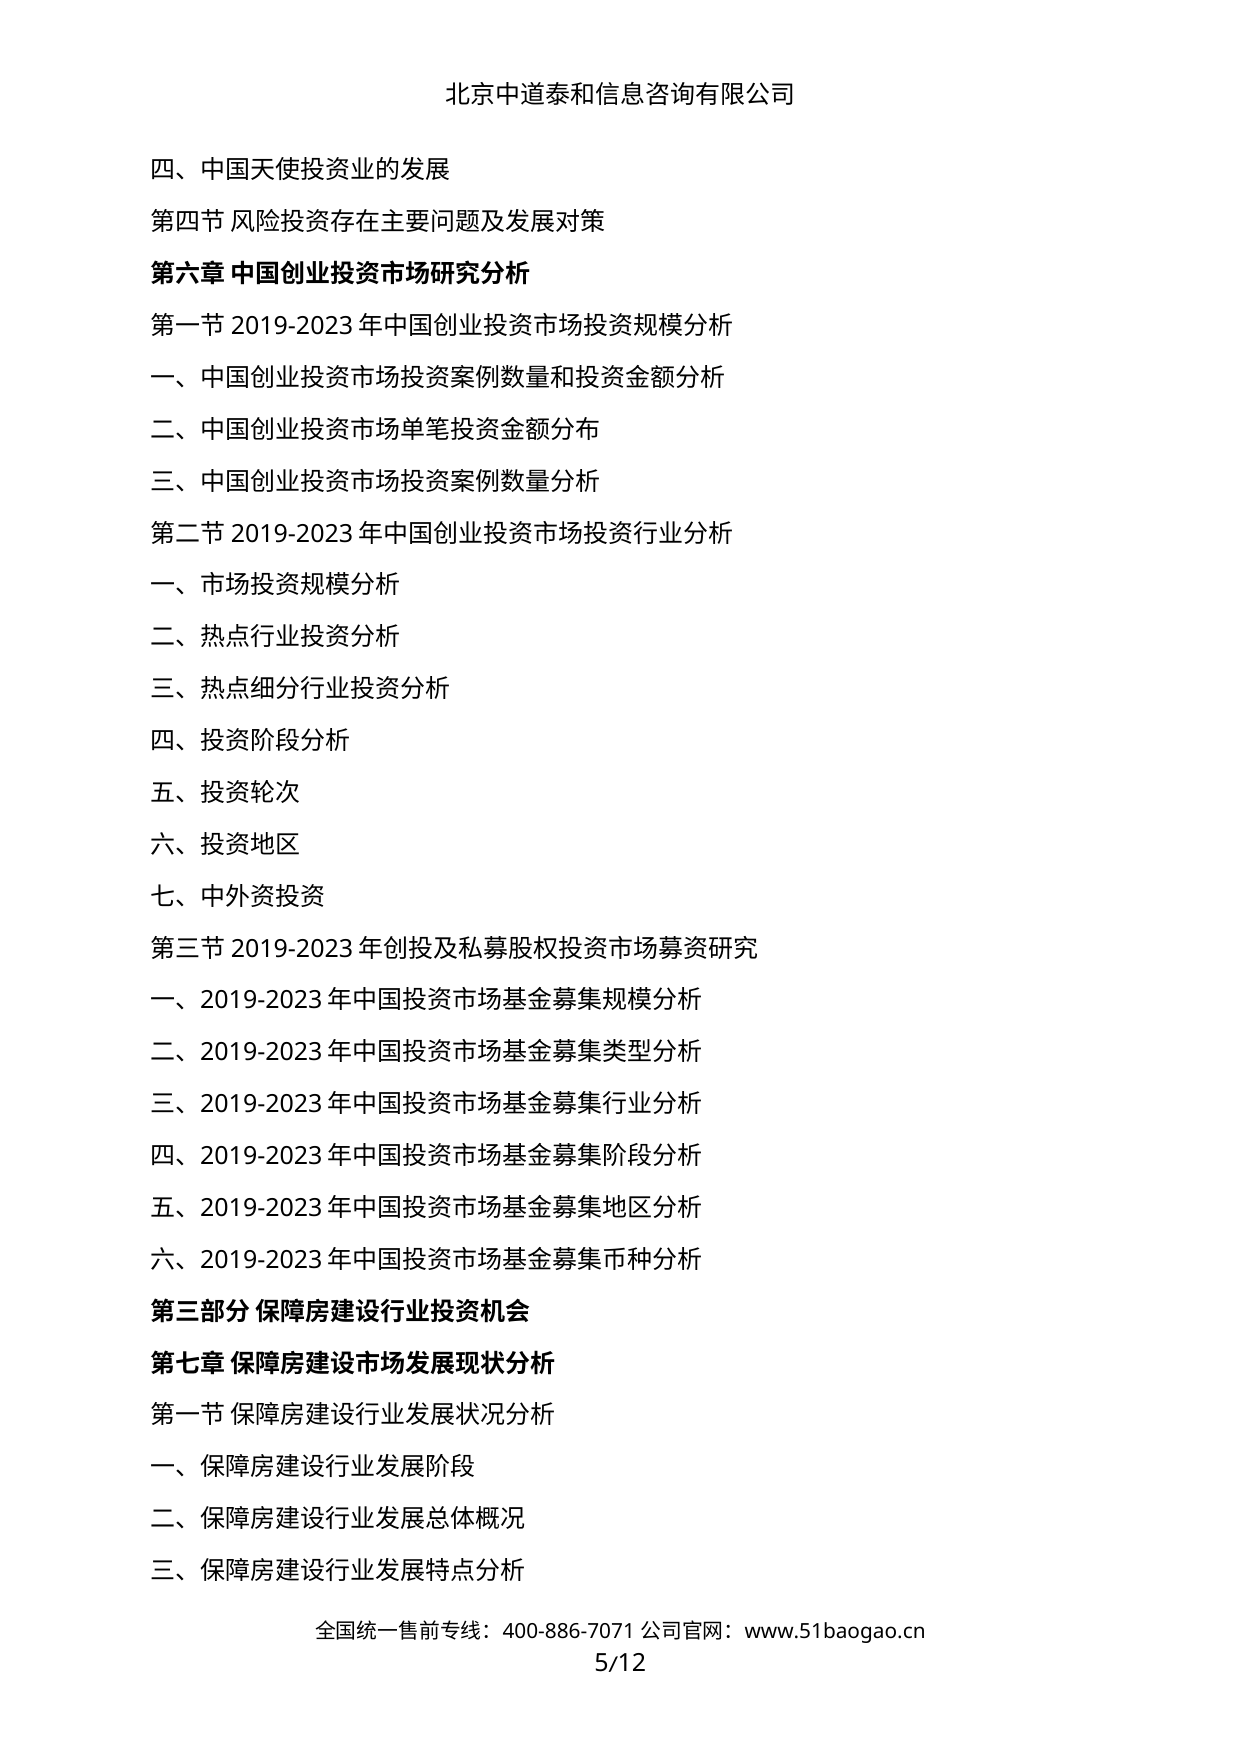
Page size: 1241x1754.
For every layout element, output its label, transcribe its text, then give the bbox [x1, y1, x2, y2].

text 四、中国天使投资业的发展 [150, 150, 1090, 186]
text 第三部分 保障房建设行业投资机会 [150, 1291, 1090, 1327]
text 六、投资地区 [150, 824, 1090, 861]
text 第四节 风险投资存在主要问题及发展对策 [150, 202, 1090, 238]
text 五、投资轮次 [150, 772, 1090, 809]
text 二、保障房建设行业发展总体概况 [150, 1499, 1090, 1535]
text 二、热点行业投资分析 [150, 617, 1090, 653]
text 第六章 中国创业投资市场研究分析 [150, 254, 1090, 290]
text 七、中外资投资 [150, 876, 1090, 912]
text 五、2019-2023年中国投资市场基金募集地区分析 [150, 1187, 1090, 1224]
text 第二节 2019-2023年中国创业投资市场投资行业分析 [150, 513, 1090, 549]
text 四、投资阶段分析 [150, 721, 1090, 757]
text 六、2019-2023年中国投资市场基金募集币种分析 [150, 1239, 1090, 1276]
text 三、热点细分行业投资分析 [150, 669, 1090, 705]
text 一、中国创业投资市场投资案例数量和投资金额分析 [150, 357, 1090, 394]
text 二、中国创业投资市场单笔投资金额分布 [150, 409, 1090, 446]
text 第一节 保障房建设行业发展状况分析 [150, 1395, 1090, 1431]
text 二、2019-2023年中国投资市场基金募集类型分析 [150, 1032, 1090, 1068]
text 第三节 2019-2023年创投及私募股权投资市场募资研究 [150, 928, 1090, 964]
text 三、2019-2023年中国投资市场基金募集行业分析 [150, 1084, 1090, 1120]
text 四、2019-2023年中国投资市场基金募集阶段分析 [150, 1136, 1090, 1172]
text 三、保障房建设行业发展特点分析 [150, 1551, 1090, 1587]
text 三、中国创业投资市场投资案例数量分析 [150, 461, 1090, 497]
text 一、市场投资规模分析 [150, 565, 1090, 601]
text 第七章 保障房建设市场发展现状分析 [150, 1343, 1090, 1379]
text 一、2019-2023年中国投资市场基金募集规模分析 [150, 980, 1090, 1016]
text 第一节 2019-2023年中国创业投资市场投资规模分析 [150, 306, 1090, 342]
text 一、保障房建设行业发展阶段 [150, 1447, 1090, 1483]
